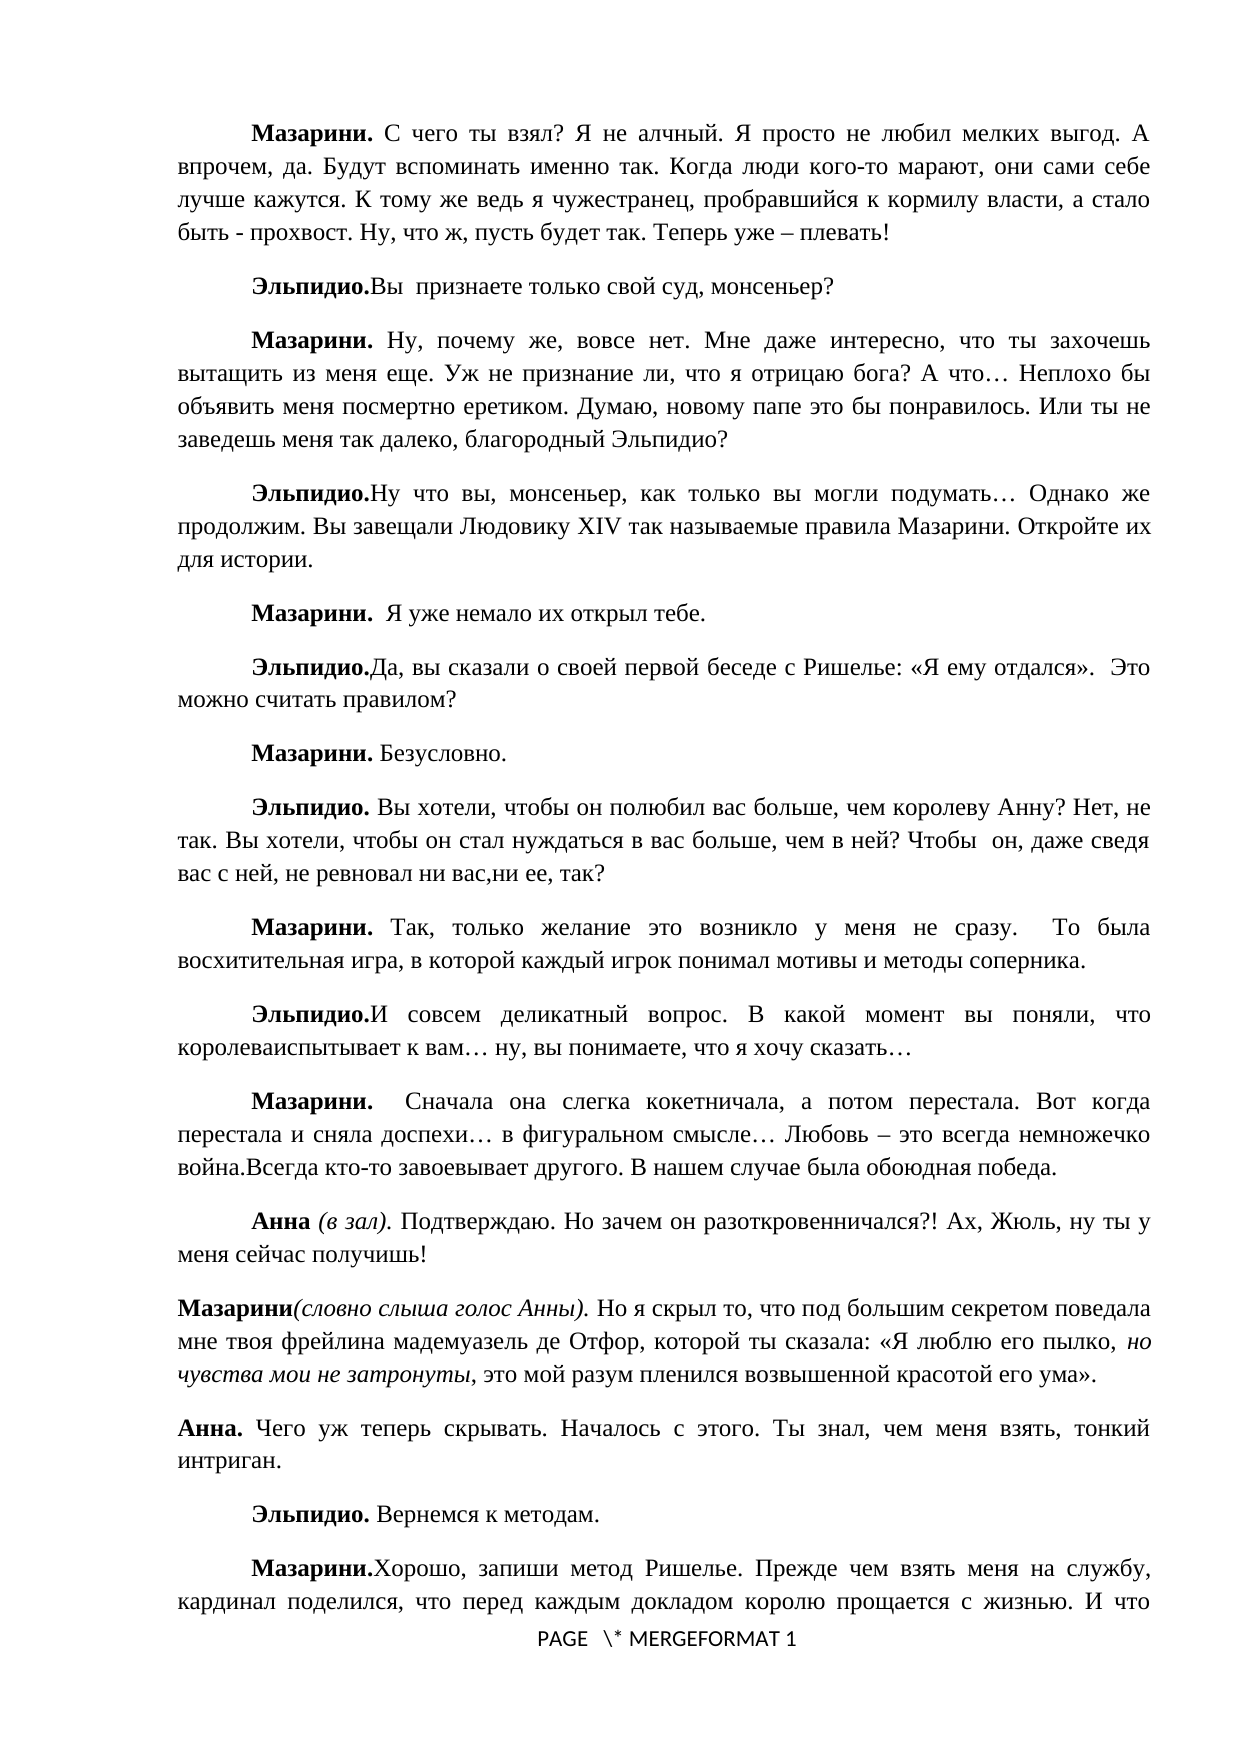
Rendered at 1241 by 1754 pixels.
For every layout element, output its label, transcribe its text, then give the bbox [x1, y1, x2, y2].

text Мазарини. Безусловно. [177, 738, 1152, 767]
text Эльпидио. Вернемся к методам. [177, 1499, 1152, 1528]
text Мазарини. С чего ты взял? Я не алчный. Я просто не любил мелких выгод. А впрочем, да. Будут вспоминать именно так. Когда люди кого-то марают, они сами себе лучше кажутся. К тому же ведь я чужестранец, пробравшийся к кормилу власти, а стало быть - прохвост. Ну, что ж, пусть будет так. Теперь уже – плевать! [177, 118, 1152, 246]
text Эльпидио.Вы признаете только свой суд, монсеньер? [177, 271, 1152, 300]
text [177, 1553, 1152, 1615]
text Эльпидио.Ну что вы, монсеньер, как только вы могли подумать… Однако же продолжим. Вы завещали Людовику ХIV так называемые правила Мазарини. Откройте их для истории. [177, 478, 1152, 573]
text Мазарини. Так, только желание это возникло у меня не сразу. То была восхитительная игра, в которой каждый игрок понимал мотивы и методы соперника. [177, 912, 1152, 974]
text Эльпидио.И совсем деликатный вопрос. В какой момент вы поняли, что королеваиспытывает к вам… ну, вы понимаете, что я хочу сказать… [177, 999, 1152, 1061]
text Анна. Чего уж теперь скрывать. Началось с этого. Ты знал, чем меня взять, тонкий интриган. [177, 1413, 1152, 1474]
text Эльпидио. Вы хотели, чтобы он полюбил вас больше, чем королеву Анну? Нет, не так. Вы хотели, чтобы он стал нуждаться в вас больше, чем в ней? Чтобы он, даже сведя вас с ней, не ревновал ни вас,ни ее, так? [177, 792, 1152, 887]
text Мазарини. Ну, почему же, вовсе нет. Мне даже интересно, что ты захочешь вытащить из меня еще. Уж не признание ли, что я отрицаю бога? А что… Неплохо бы объявить меня посмертно еретиком. Думаю, новому папе это бы понравилось. Или ты не заведешь меня так далеко, благородный Эльпидио? [177, 325, 1152, 453]
text Мазарини(словно слыша голос Анны). Но я скрыл то, что под большим секретом поведала мне твоя фрейлина мадемуазель де Отфор, которой ты сказала: «Я люблю его пылко, но чувства мои не затронуты, это мой разум пленился возвышенной красотой его ума». [177, 1293, 1152, 1387]
text Эльпидио.Да, вы сказали о своей первой беседе с Ришелье: «Я ему отдался». Это можно считать правилом? [177, 652, 1152, 713]
text Анна (в зал). Подтверждаю. Но зачем он разоткровенничался?! Ах, Жюль, ну ты у меня сейчас получишь! [177, 1206, 1152, 1268]
text Мазарини. Сначала она слегка кокетничала, а потом перестала. Вот когда перестала и сняла доспехи… в фигуральном смысле… Любовь – это всегда немножечко война.Всегда кто-то завоевывает другого. В нашем случае была обоюдная победа. [177, 1086, 1152, 1181]
text Мазарини. Я уже немало их открыл тебе. [177, 598, 1152, 626]
